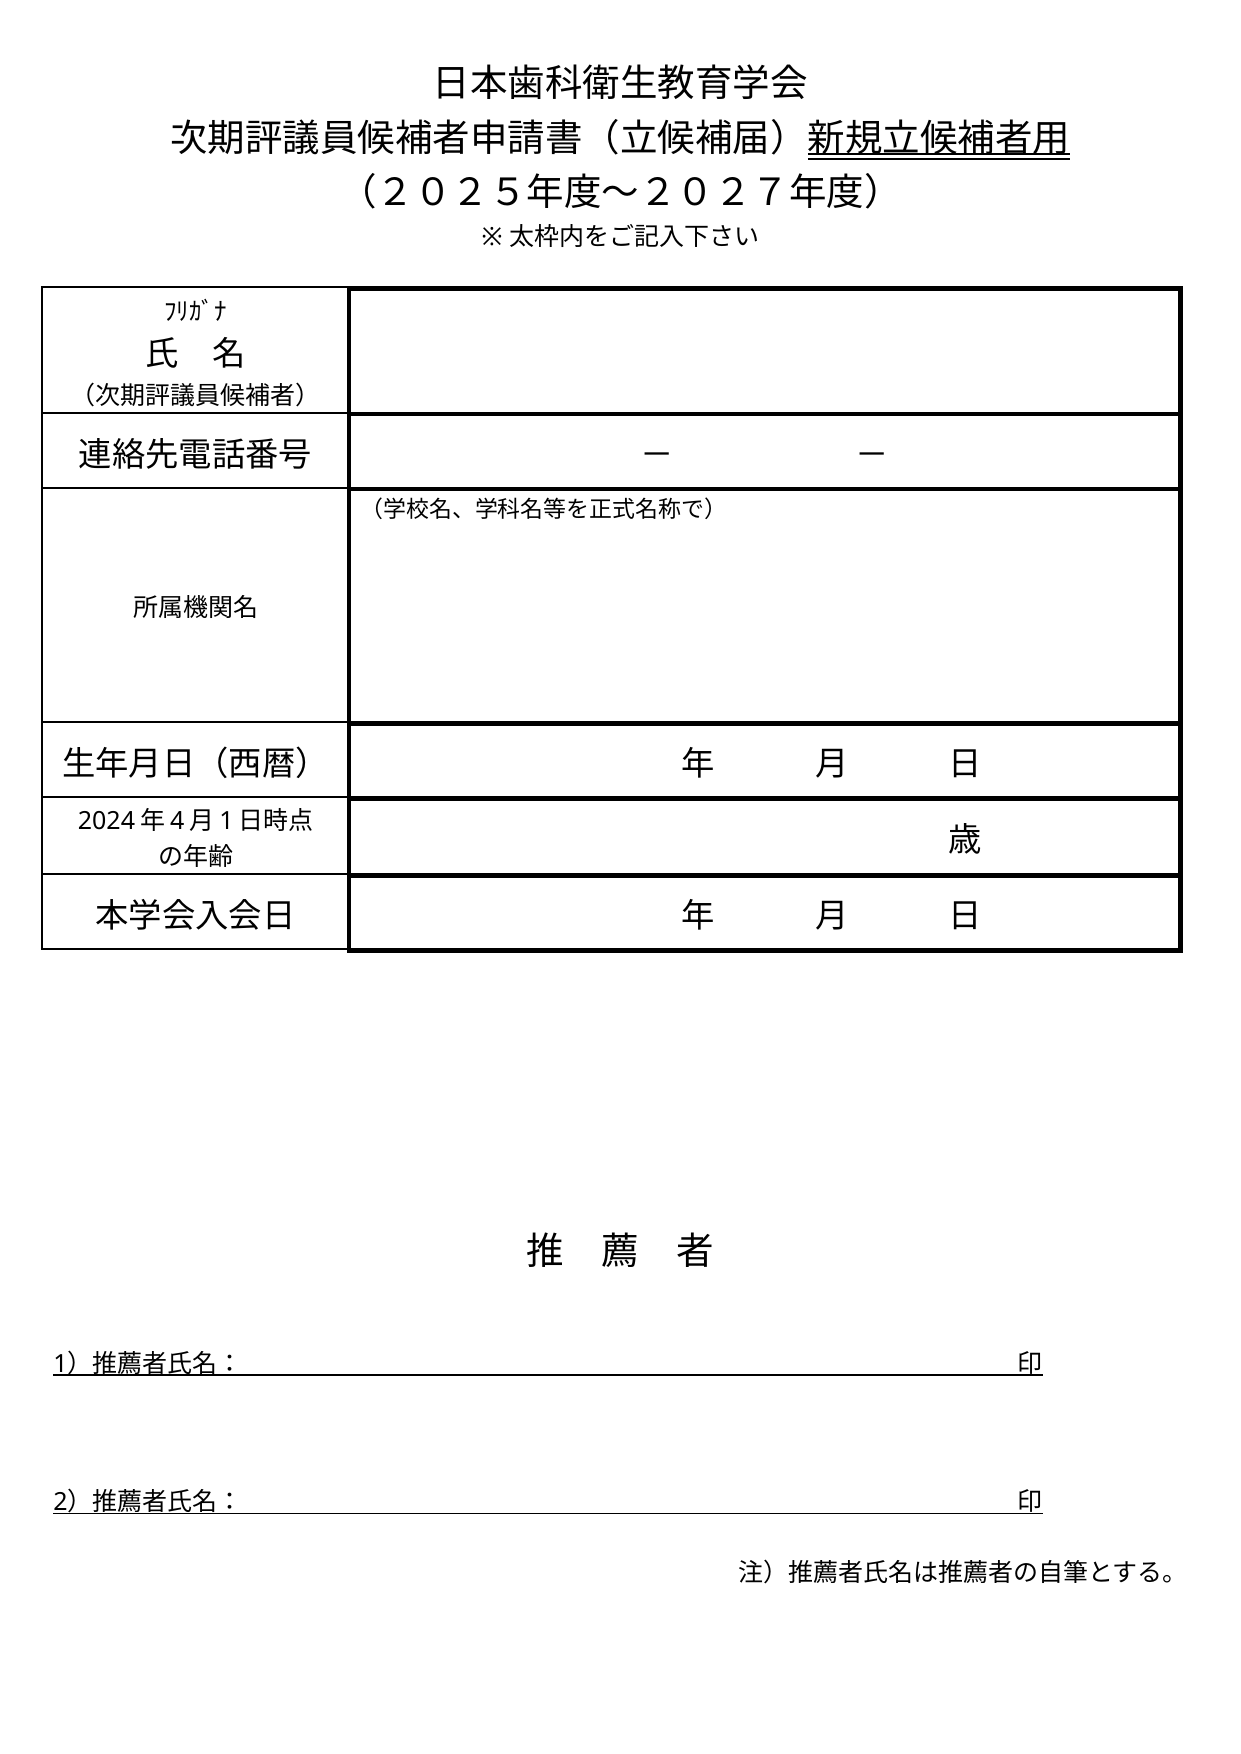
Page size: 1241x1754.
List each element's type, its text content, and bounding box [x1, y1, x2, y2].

table_cell 歳 [351, 801, 1178, 873]
table_cell － － [351, 416, 1178, 487]
text 次期評議員候補者申請書（立候補届）新規立候補者用 [53, 107, 1187, 162]
table_header ﾌﾘｶﾞﾅ 氏 名 （次期評議員候補者） [43, 288, 347, 412]
table_cell 2024年4月1日時点 の年齢 [43, 798, 347, 873]
table_cell 年 月 日 [351, 878, 1178, 948]
text 1）推薦者氏名： 印 [53, 1343, 1187, 1379]
text 注）推薦者氏名は推薦者の自筆とする。 [53, 1552, 1187, 1588]
table_cell 所属機関名 [43, 489, 347, 721]
table_cell （学校名、学科名等を正式名称で） [351, 491, 1178, 721]
text 推 薦 者 [53, 1221, 1187, 1275]
text 2）推薦者氏名： 印 [53, 1482, 1187, 1518]
table_cell 生年月日（西暦） [43, 723, 347, 796]
table_header [351, 291, 1178, 412]
table_cell 連絡先電話番号 [43, 414, 347, 487]
text 日本歯科衛生教育学会 [53, 53, 1187, 107]
text （２０２５年度～２０２７年度） [53, 162, 1187, 216]
table_cell 年 月 日 [351, 726, 1178, 796]
text ※ 太枠内をご記入下さい [53, 216, 1187, 252]
table_cell 本学会入会日 [43, 875, 347, 948]
